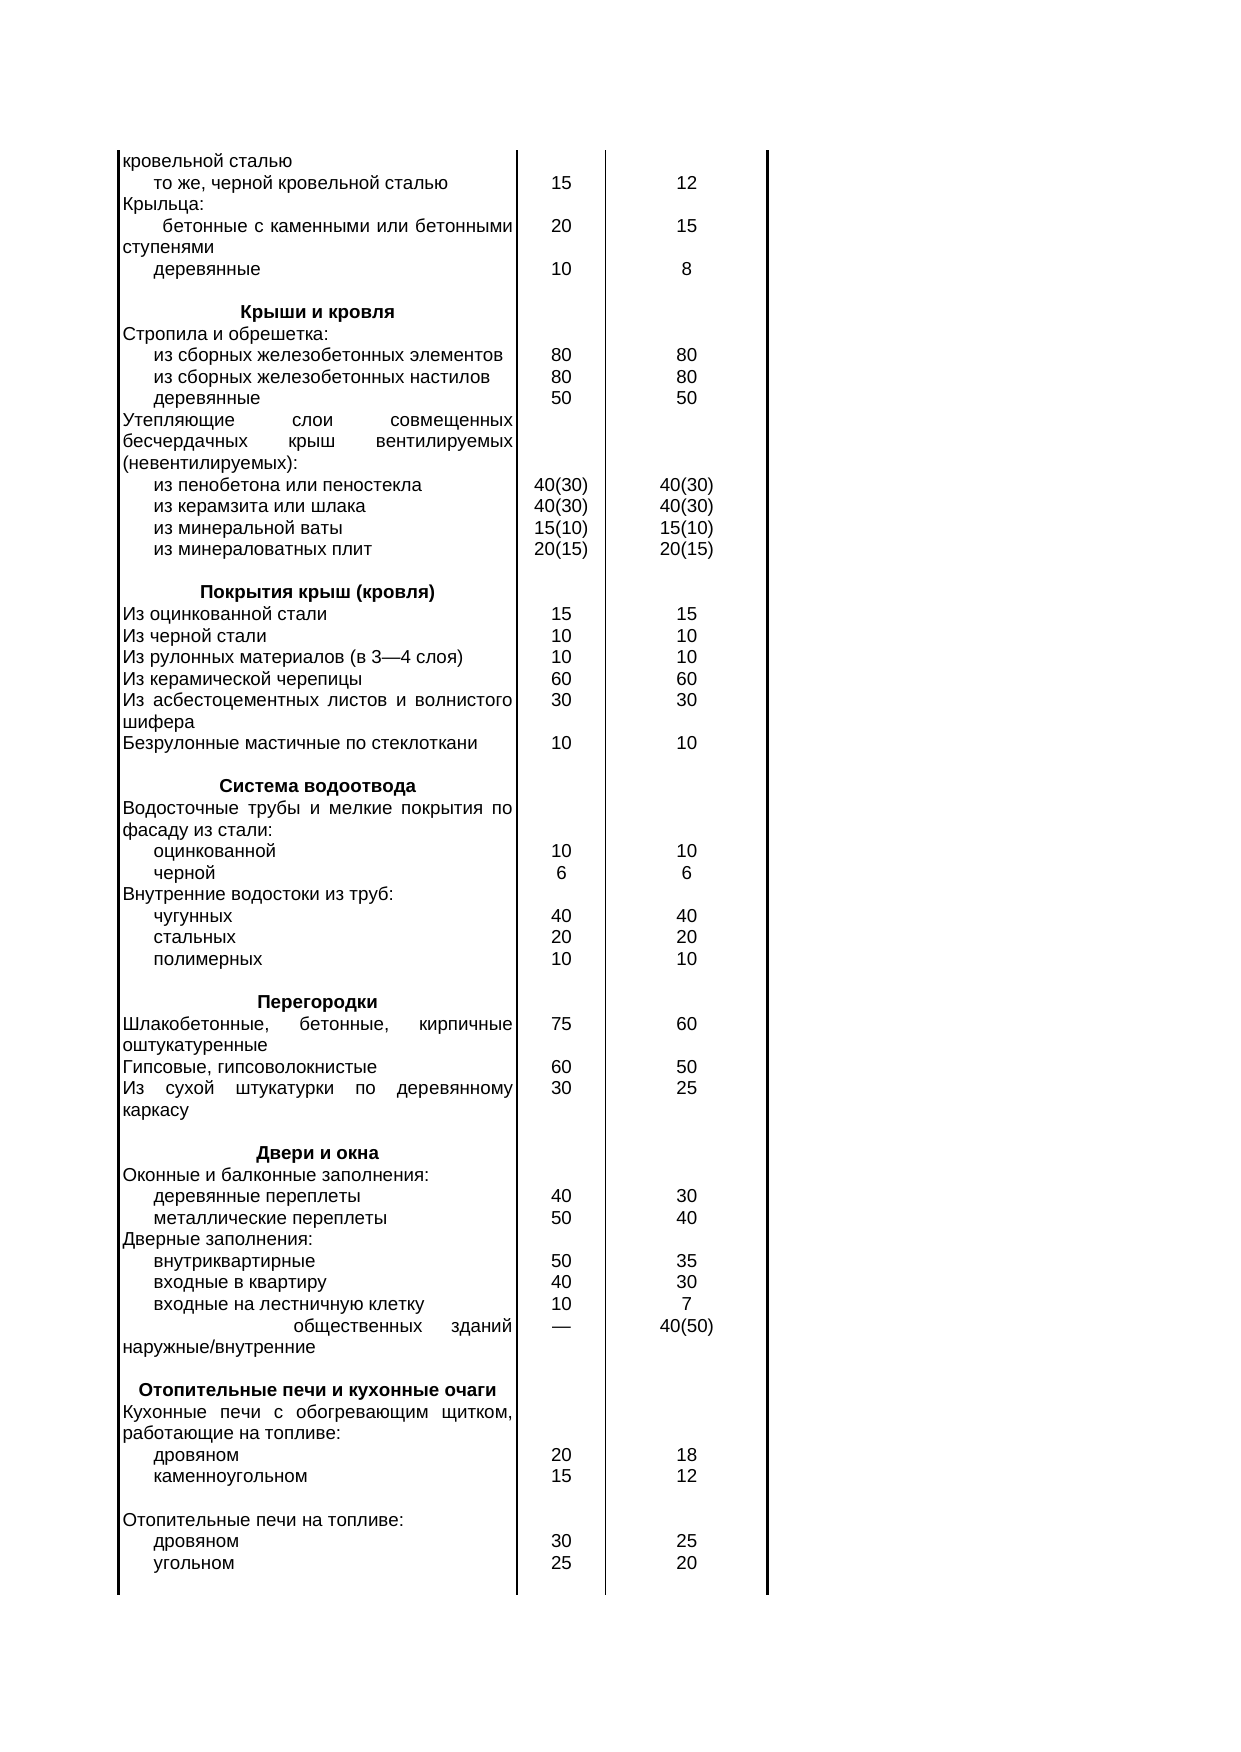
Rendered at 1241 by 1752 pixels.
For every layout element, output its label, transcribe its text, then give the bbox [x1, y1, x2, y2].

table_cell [606, 150, 766, 1487]
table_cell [518, 1487, 605, 1595]
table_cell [120, 1487, 516, 1595]
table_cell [518, 150, 605, 1487]
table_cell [606, 1487, 766, 1595]
